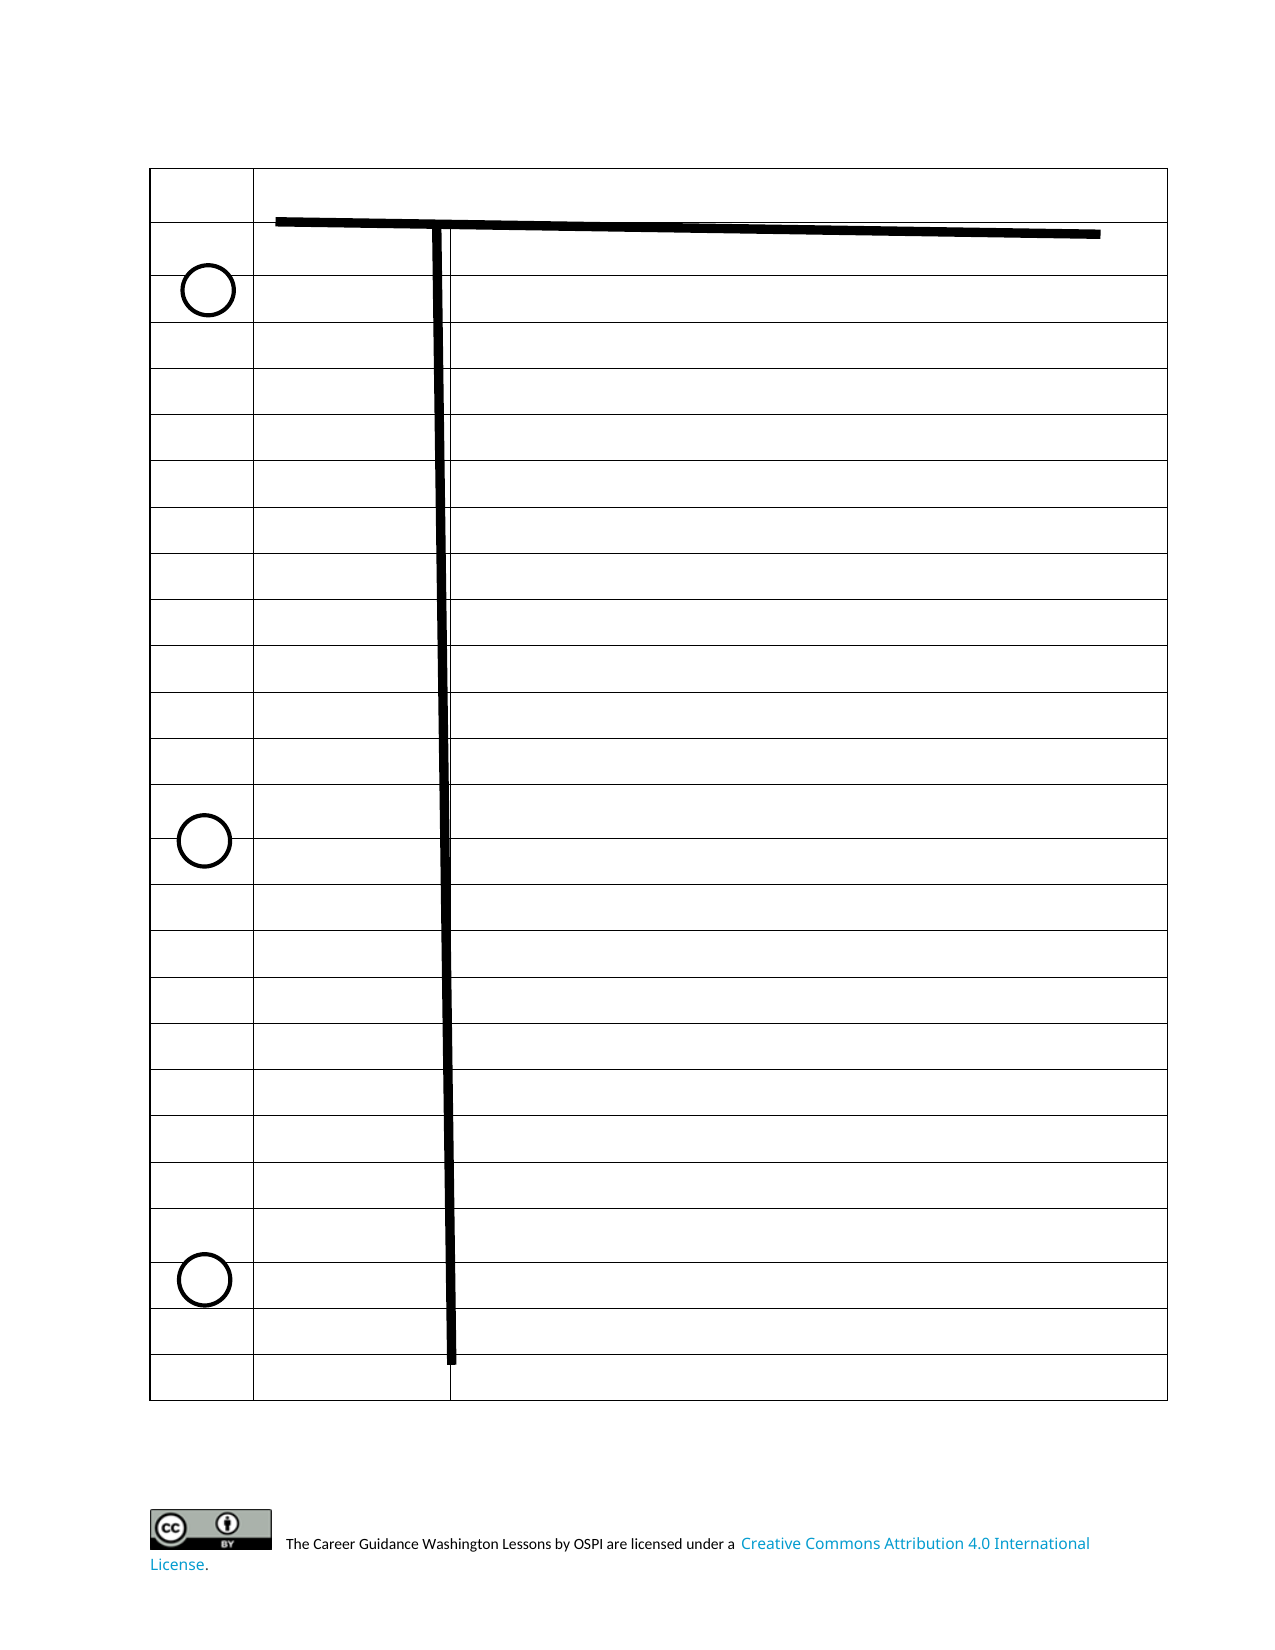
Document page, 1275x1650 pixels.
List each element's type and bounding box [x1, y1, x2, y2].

table_cell [451, 931, 1167, 977]
table_cell [151, 554, 253, 599]
table_cell [254, 461, 435, 507]
picture [1000, 1540, 1005, 1549]
table_header [151, 169, 253, 222]
table_cell [451, 461, 1167, 507]
table_cell [151, 1309, 253, 1354]
table_cell [442, 229, 450, 275]
table_cell [254, 693, 438, 738]
table_cell [151, 1116, 253, 1162]
table_cell [151, 885, 253, 930]
table_cell [151, 369, 253, 414]
table_cell [254, 554, 436, 599]
table_cell [151, 1263, 199, 1308]
table_cell [451, 1355, 1167, 1400]
table_cell [446, 554, 450, 599]
table_cell [151, 839, 253, 884]
table_cell [444, 415, 450, 460]
table_cell [254, 1024, 443, 1069]
table_cell [451, 693, 1167, 738]
table_cell [151, 1070, 253, 1115]
table_cell [451, 323, 1167, 368]
table_cell [151, 223, 253, 275]
table_cell [254, 276, 433, 322]
table_cell [446, 508, 450, 553]
table_cell [254, 885, 441, 930]
table_cell [254, 415, 435, 460]
table_cell [254, 323, 433, 368]
table_cell [254, 1163, 444, 1208]
table_cell [151, 1163, 253, 1208]
table_cell [254, 600, 437, 645]
table_cell [254, 223, 432, 275]
table_cell [456, 1263, 1167, 1308]
table_cell [151, 693, 253, 738]
table_cell [452, 978, 1167, 1023]
table_cell [151, 508, 253, 553]
table_cell [254, 508, 436, 553]
table_cell [453, 1070, 1167, 1115]
picture [150, 1509, 272, 1550]
table_cell [451, 839, 1167, 884]
table_cell [451, 508, 1167, 553]
table_cell [443, 276, 450, 322]
table_cell [254, 785, 440, 838]
table_cell [254, 646, 438, 692]
table_cell [451, 600, 1167, 645]
table_header [254, 169, 1167, 222]
table_cell [444, 369, 450, 414]
table_cell [451, 885, 1167, 930]
table_cell [151, 931, 253, 977]
table_cell [151, 646, 253, 692]
table_cell [254, 1263, 446, 1308]
picture [1068, 1540, 1073, 1549]
table_cell [451, 739, 1167, 784]
table_cell [443, 323, 450, 368]
table_cell [451, 554, 1167, 599]
table_cell [151, 461, 253, 507]
table_cell [456, 1309, 1167, 1354]
table_cell [151, 600, 253, 645]
table_cell [254, 1209, 445, 1262]
table_cell [151, 1024, 253, 1069]
table_cell [151, 415, 253, 460]
table_cell [151, 739, 253, 784]
table_cell [254, 978, 442, 1023]
table_cell [151, 276, 253, 322]
table_cell [151, 323, 253, 368]
table_cell [151, 1355, 253, 1400]
table_cell [254, 931, 441, 977]
table_cell [455, 1209, 1167, 1262]
table_cell [451, 276, 1167, 322]
table_cell [254, 1070, 443, 1115]
table_cell [451, 415, 1167, 460]
table_cell [254, 369, 434, 414]
table_cell [451, 646, 1167, 692]
table_cell [254, 1116, 444, 1162]
table_cell [254, 1355, 450, 1400]
table_cell [451, 223, 1167, 275]
table_cell [454, 1116, 1167, 1162]
table_cell [151, 978, 253, 1023]
table_cell [151, 1209, 253, 1262]
table_cell [254, 839, 440, 884]
table_cell [451, 369, 1167, 414]
table_cell [451, 785, 1167, 838]
picture [774, 1539, 779, 1549]
table_cell [254, 739, 439, 784]
table_cell [254, 1309, 446, 1354]
table_cell [211, 1263, 253, 1308]
table_cell [454, 1163, 1167, 1208]
table_cell [452, 1024, 1167, 1069]
table_cell [445, 461, 450, 507]
table_cell [151, 785, 253, 838]
